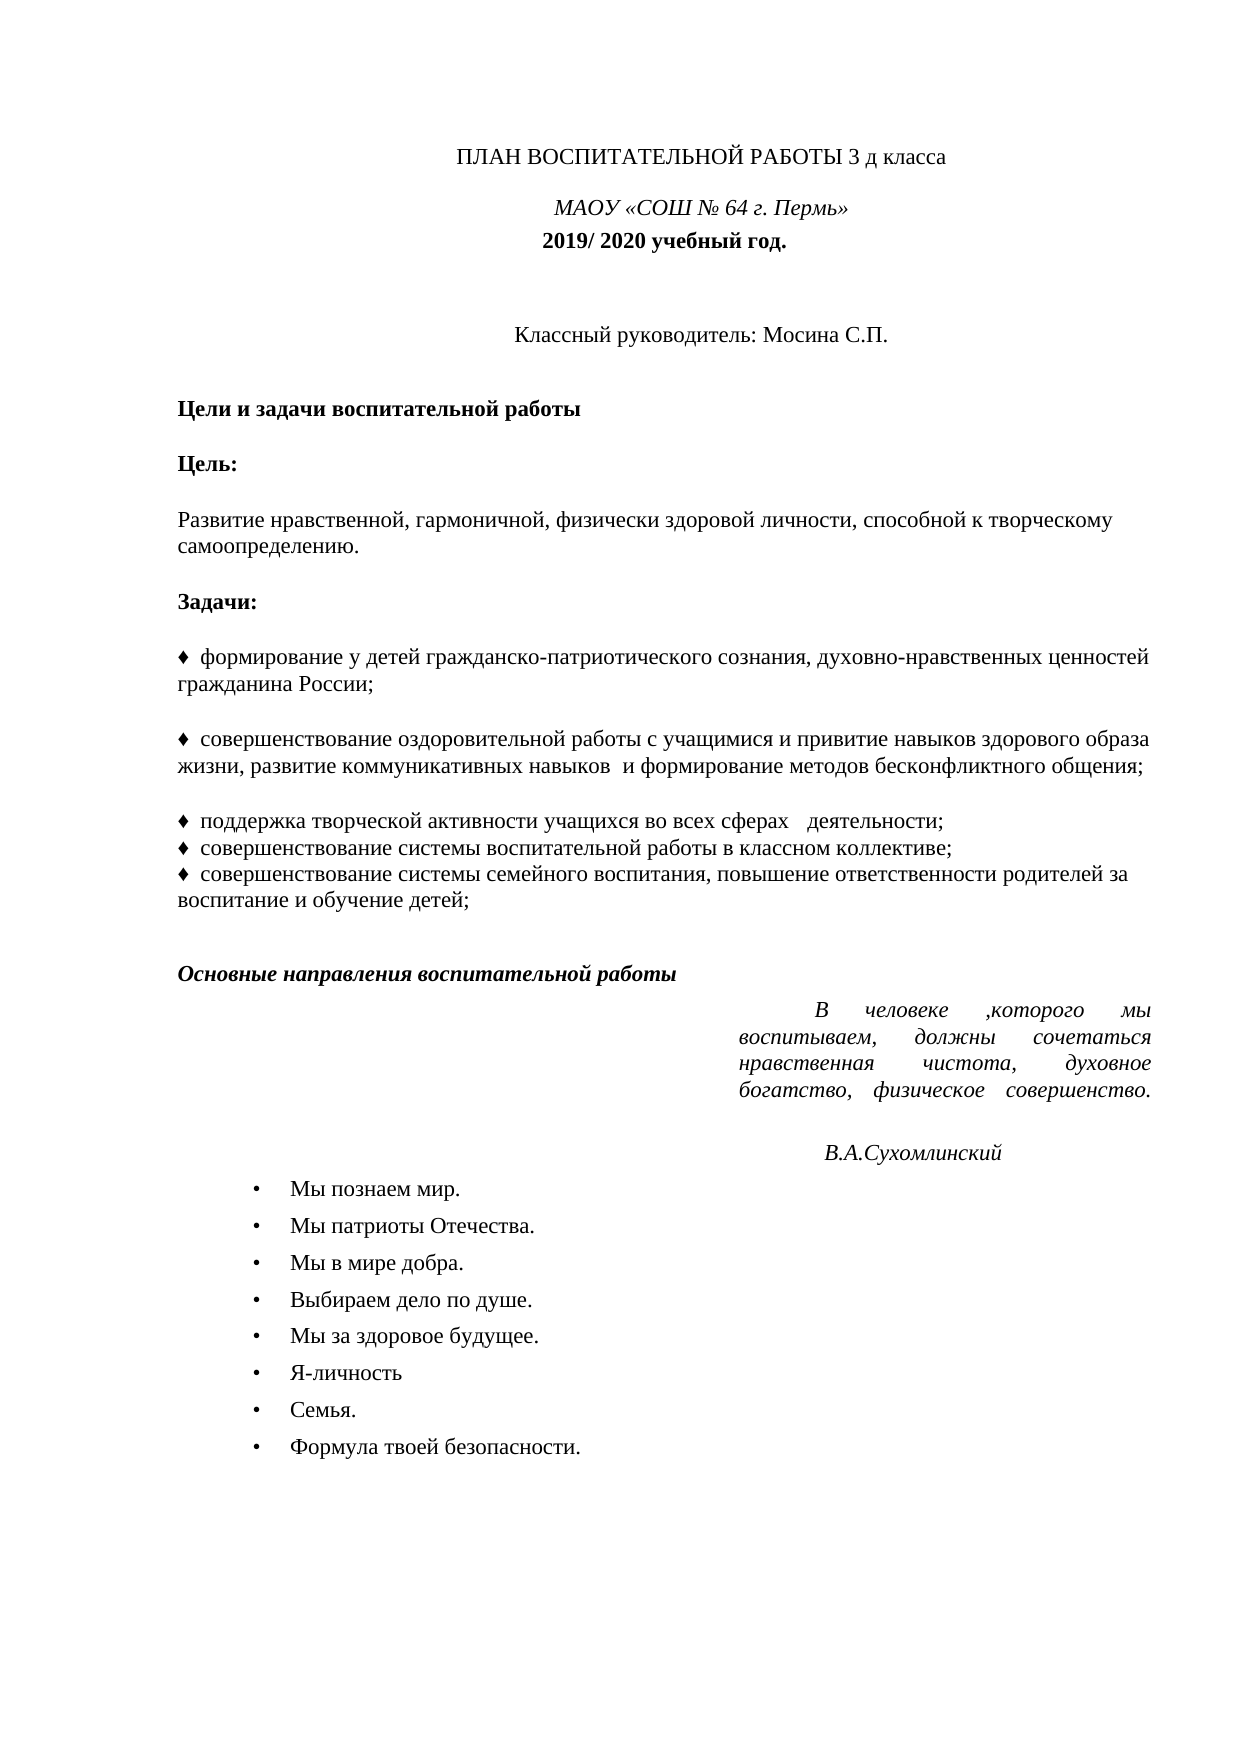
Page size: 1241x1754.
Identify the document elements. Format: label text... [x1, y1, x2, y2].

text Цель: [177, 451, 1152, 477]
text Классный руководитель: Мосина С.П. [177, 321, 1152, 348]
text Задачи: [177, 588, 1152, 614]
list Формула твоей безопасности. [252, 1433, 1152, 1459]
text В.А.Сухомлинский [317, 1139, 1152, 1165]
text ♦ совершенствование оздоровительной работы с учащимися и привитие навыков здорового образа жизни, развитие коммуникативных навыков и формирование методов бесконфликтного общения; [177, 725, 1152, 778]
text Цели и задачи воспитательной работы [177, 395, 1152, 421]
subtitle МАОУ «СОШ № 64 г. Пермь» [177, 194, 1152, 221]
text ♦ поддержка творческой активности учащихся во всех сферах деятельности; [177, 807, 1152, 833]
text В человеке ,которого мы воспитываем, должны сочетаться нравственная чистота, духовное богатство, физическое совершенство. [739, 997, 1152, 1128]
list Мы в мире добра. [252, 1249, 1152, 1275]
list Мы патриоты Отечества. [252, 1212, 1152, 1239]
list Выбираем дело по душе. [252, 1286, 1152, 1312]
list Мы познаем мир. [252, 1176, 1152, 1202]
text ♦ формирование у детей гражданско-патриотического сознания, духовно-нравственных ценностей гражданина России; [177, 643, 1152, 696]
text Развитие нравственной, гармоничной, физически здоровой личности, способной к творческому самоопределению. [177, 506, 1152, 559]
text 2019/ 2020 учебный год. [177, 227, 1152, 253]
text ♦ совершенствование системы воспитательной работы в классном коллективе; [177, 833, 1152, 860]
list Семья. [252, 1396, 1152, 1422]
list Я-личность [252, 1359, 1152, 1386]
text Основные направления воспитательной работы [177, 960, 1152, 986]
text ♦ совершенствование системы семейного воспитания, повышение ответственности родителей за воспитание и обучение детей; [177, 860, 1152, 913]
list Мы за здоровое будущее. [252, 1323, 1152, 1349]
subtitle ПЛАН ВОСПИТАТЕЛЬНОЙ РАБОТЫ 3 д класса [177, 143, 1152, 169]
